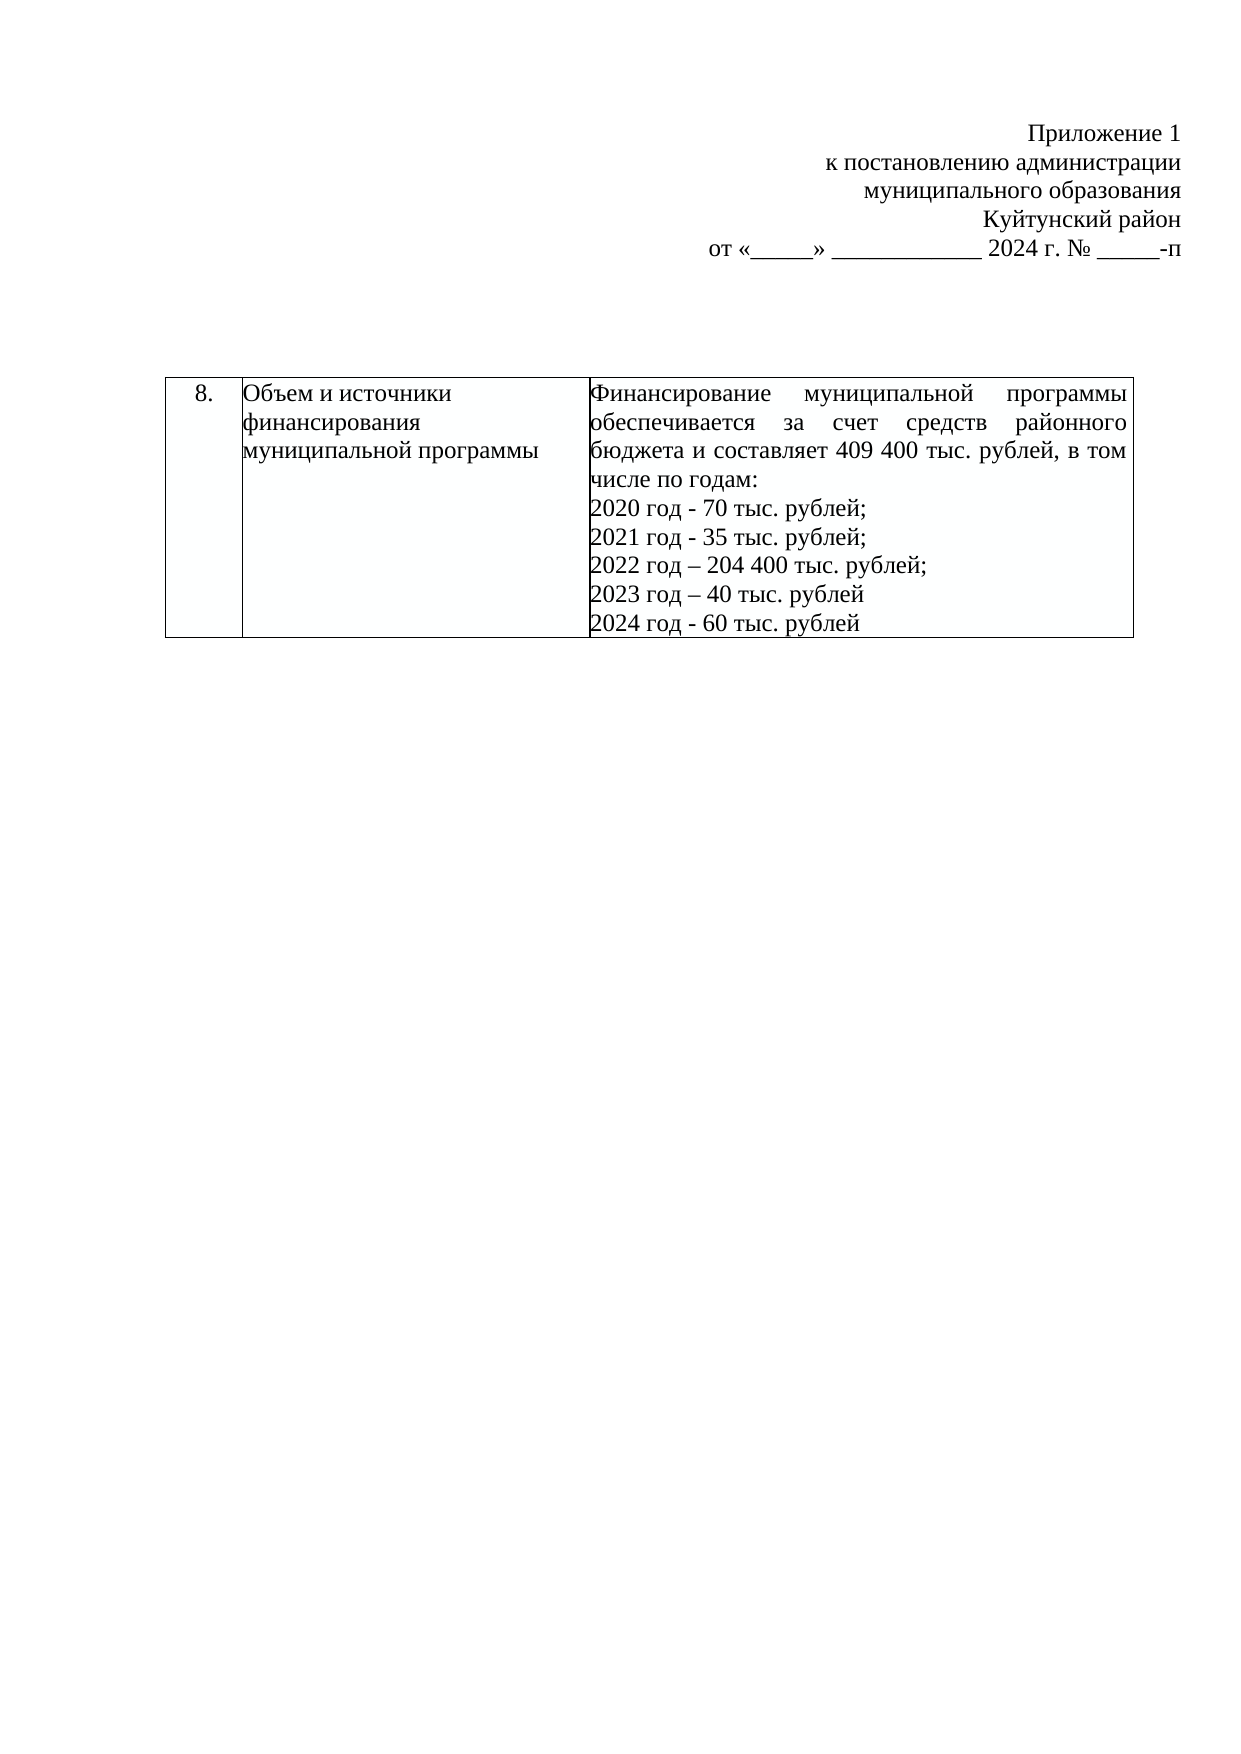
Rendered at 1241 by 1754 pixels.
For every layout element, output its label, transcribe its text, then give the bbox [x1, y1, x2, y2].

list Куйтунский район [118, 204, 1181, 233]
list от «_____» ____________ 2024 г. № _____-п [118, 233, 1181, 262]
list Приложение 1 [118, 118, 1181, 147]
table_header 8. [166, 378, 242, 637]
list муниципального образования [118, 176, 1181, 204]
table_header Финансирование муниципальной программы обеспечивается за счет средств районного бюджета и составляет 409 400 тыс. рублей, в том числе по годам: 2020 год - 70 тыс. рублей; 2021 год - 35 тыс. рублей; 2022 год – 204 400 тыс. рублей; 2023 год – 40 тыс. рублей 2024 год - 60 тыс. рублей [591, 378, 1133, 637]
table_header Объем и источники финансирования муниципальной программы [243, 378, 589, 637]
list к постановлению администрации [118, 147, 1181, 176]
